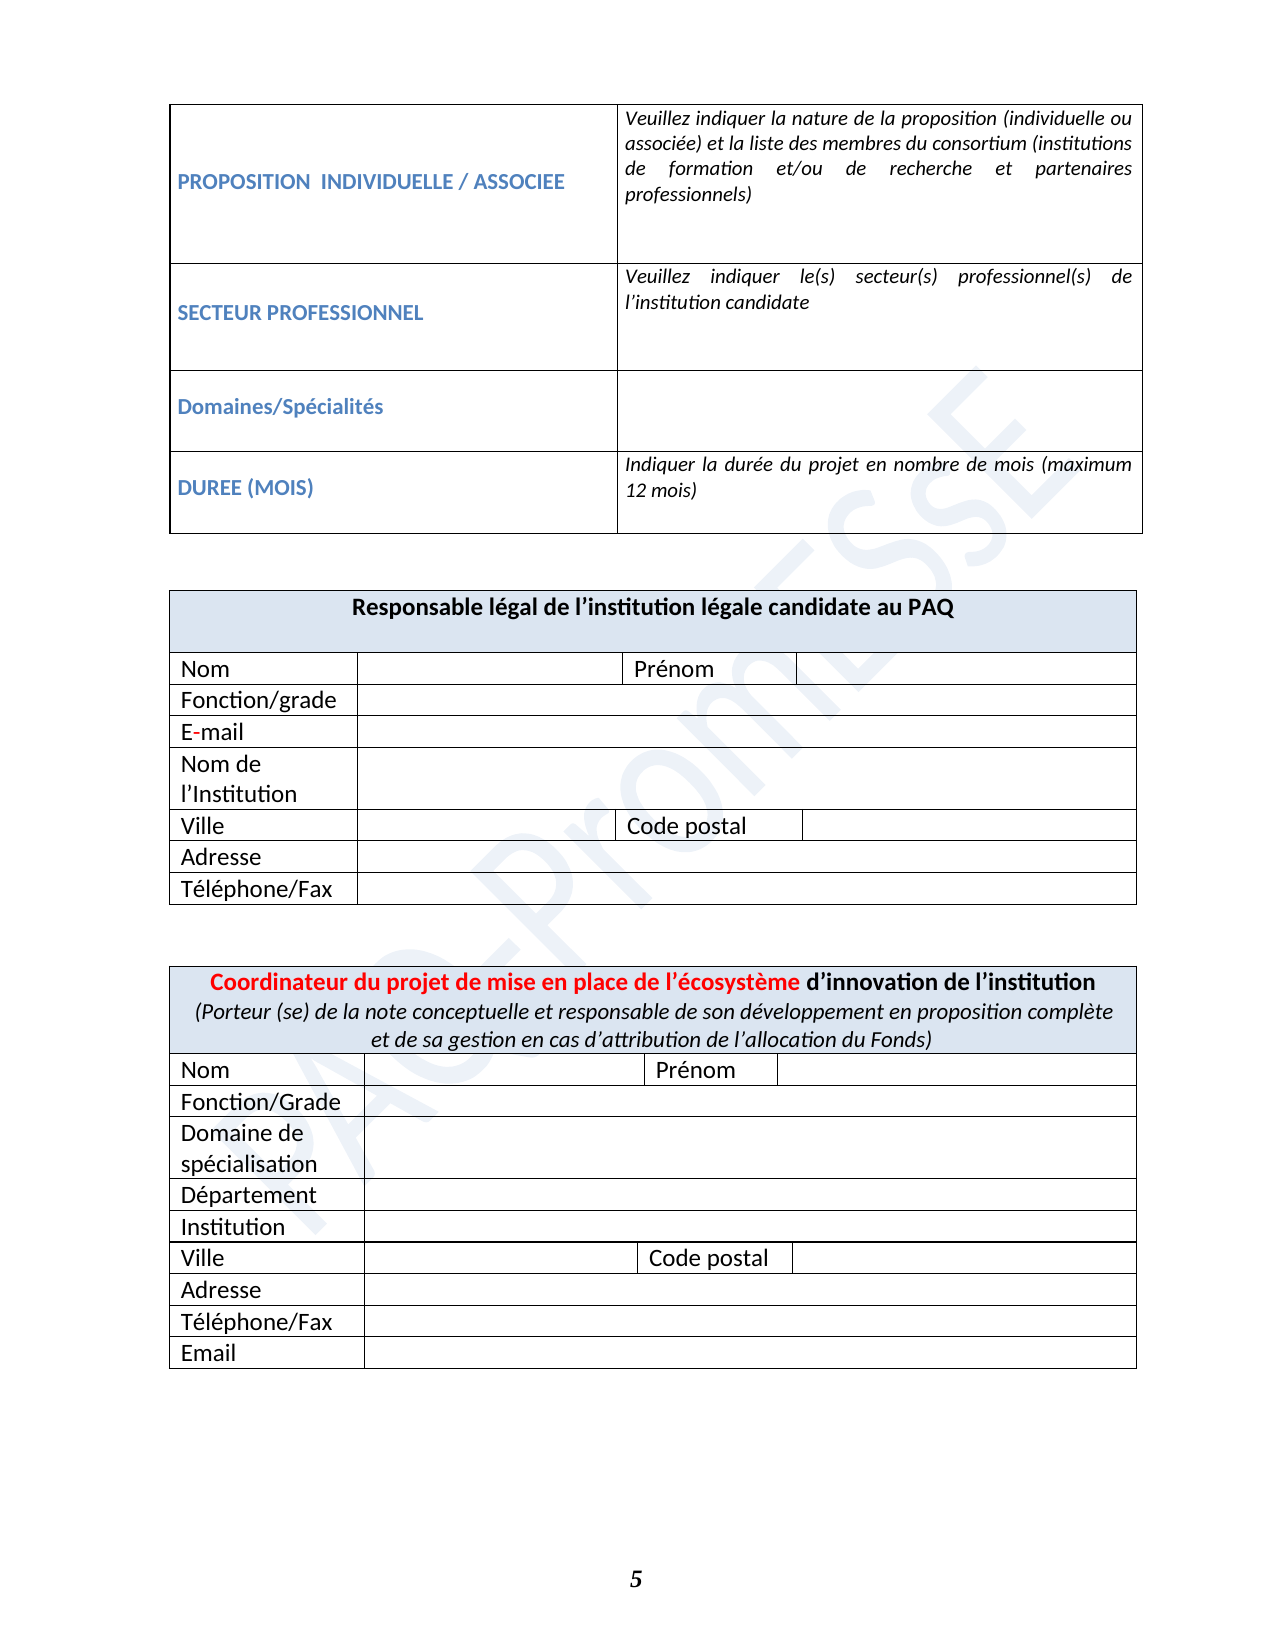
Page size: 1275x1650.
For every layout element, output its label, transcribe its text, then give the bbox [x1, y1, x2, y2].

table_cell [803, 810, 1136, 840]
table_cell [358, 748, 1136, 809]
table_cell Adresse [170, 841, 357, 872]
table_cell Prénom [645, 1054, 777, 1085]
table_cell Ville [170, 810, 357, 840]
table_header Responsable légal de l’institution légale candidate au PAQ [170, 591, 1136, 652]
table_cell [365, 1086, 1136, 1116]
table_cell [358, 841, 1136, 872]
table_cell [365, 1054, 644, 1085]
table_cell Nom [170, 1054, 364, 1085]
table_cell [618, 371, 1142, 451]
table_header Coordinateur du projet de mise en place de l’écosystème d’innovation de l’institution (Porteur (se) de la note conceptuelle et responsable de son développement en proposition complète et de sa gestion en cas d’attribution de l’allocation du Fonds) [170, 967, 1136, 1053]
table_cell Code postal [638, 1243, 792, 1273]
table_cell [358, 685, 1136, 715]
table_cell [365, 1179, 1136, 1210]
table_cell Indiquer la durée du projet en nombre de mois (maximum 12 mois) [618, 452, 1142, 533]
table_cell [358, 873, 1136, 903]
table_cell [365, 1243, 637, 1273]
table_cell [358, 810, 615, 840]
table_header PROPOSITION INDIVIDUELLE / ASSOCIEE [171, 105, 617, 262]
table_cell Veuillez indiquer le(s) secteur(s) professionnel(s) de l’institution candidate [618, 264, 1142, 370]
table_cell Fonction/grade [170, 685, 357, 715]
table_cell [365, 1211, 1136, 1241]
table_cell [365, 1117, 1136, 1178]
table_cell [365, 1274, 1136, 1304]
table_cell Domaine de spécialisation [170, 1117, 364, 1178]
table_cell Code postal [616, 810, 802, 840]
table_cell E-mail [170, 716, 357, 747]
table_cell [793, 1243, 1136, 1273]
table_cell Domaines/Spécialités [171, 371, 617, 451]
table_cell [365, 1306, 1136, 1336]
table_cell Nom de l’Institution [170, 748, 357, 809]
table_cell [358, 716, 1136, 747]
table_cell Nom [170, 653, 357, 683]
table_cell [778, 1054, 1136, 1085]
table_cell Adresse [170, 1274, 364, 1304]
table_cell Téléphone/Fax [170, 1306, 364, 1336]
table_cell DUREE (MOIS) [171, 452, 617, 533]
table_cell Prénom [623, 653, 796, 683]
table_cell Institution [170, 1211, 364, 1241]
table_cell [797, 653, 1136, 683]
table_cell [365, 1337, 1136, 1368]
table_cell Fonction/Grade [170, 1086, 364, 1116]
table_cell [358, 653, 622, 683]
table_cell Département [170, 1179, 364, 1210]
table_header Veuillez indiquer la nature de la proposition (individuelle ou associée) et la liste des membres du consortium (institutions de formation et/ou de recherche et partenaires professionnels) [618, 105, 1142, 262]
table_cell Ville [170, 1243, 364, 1273]
table_cell SECTEUR PROFESSIONNEL [171, 264, 617, 370]
table_cell Email [170, 1337, 364, 1368]
table_cell Téléphone/Fax [170, 873, 357, 903]
